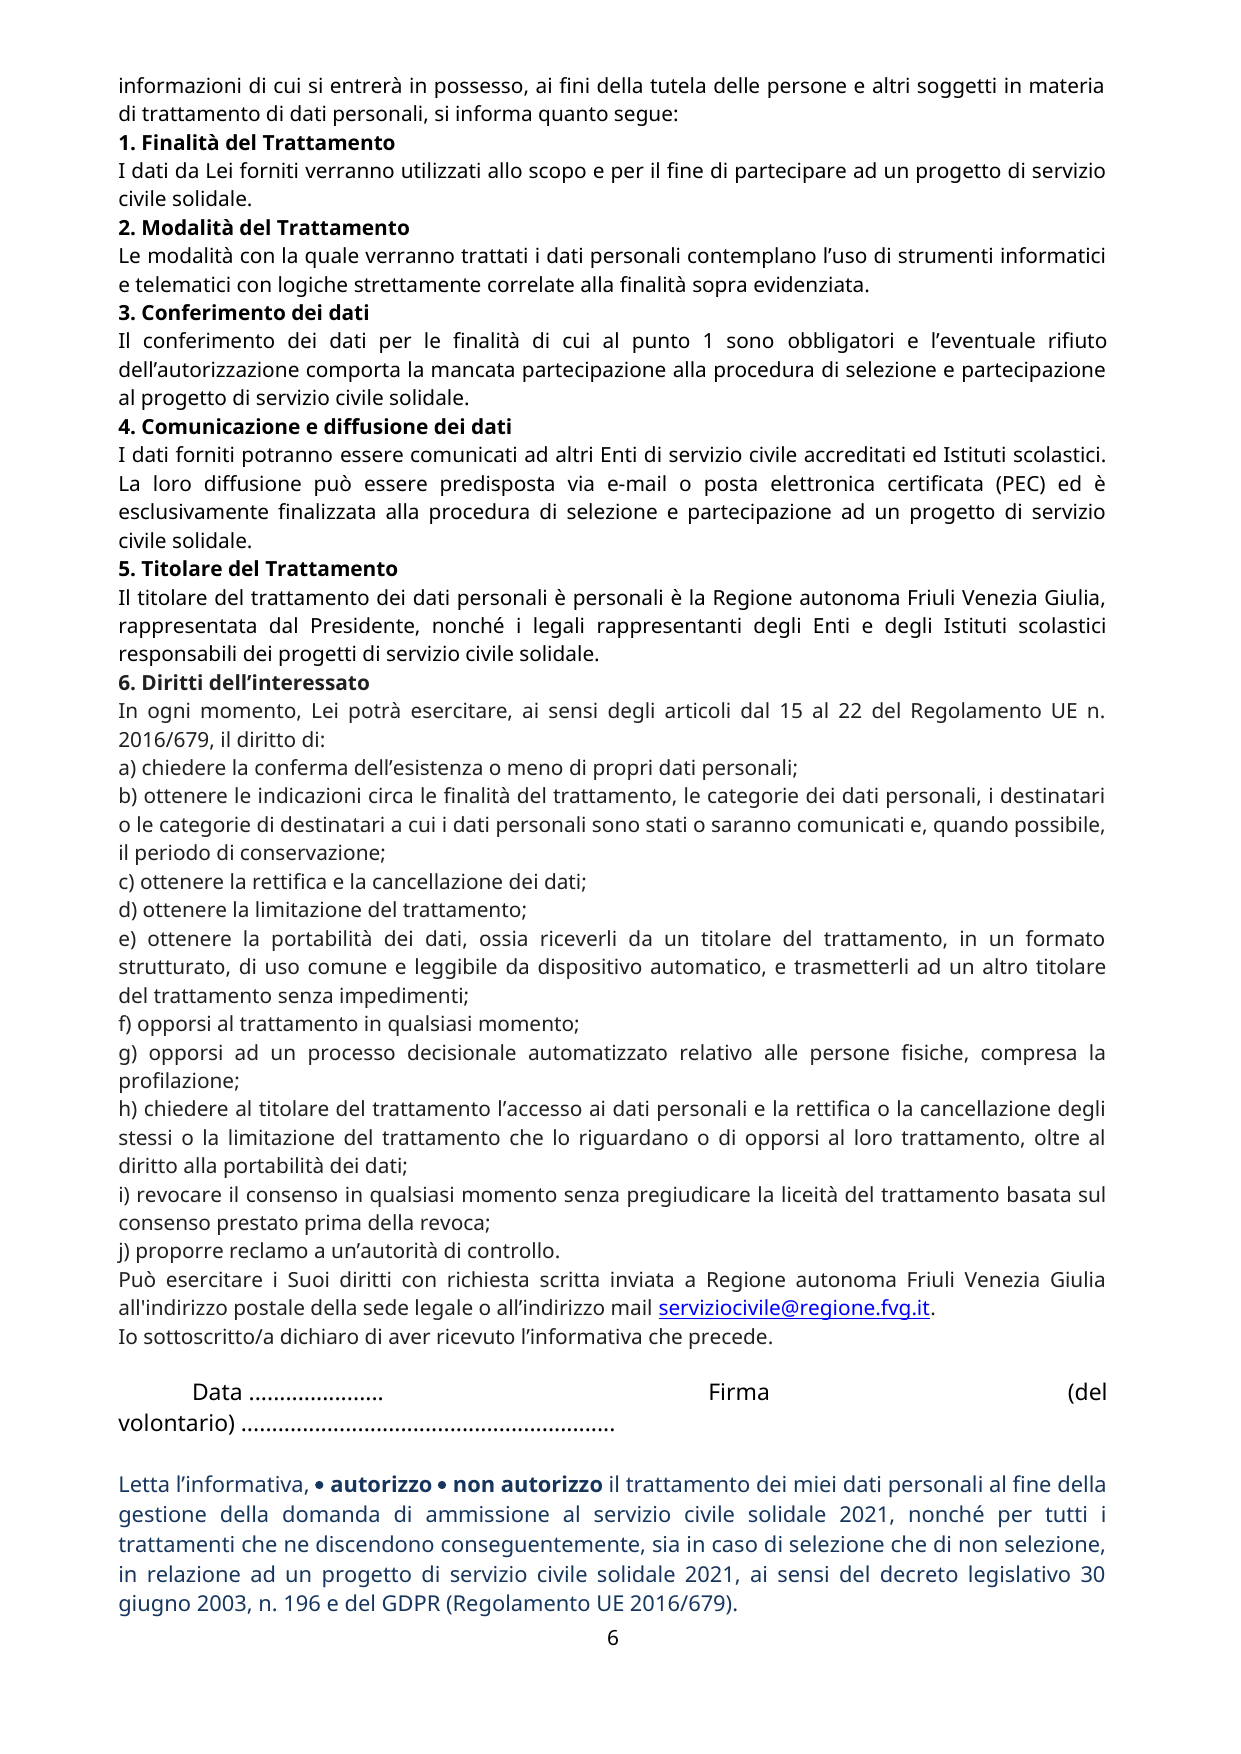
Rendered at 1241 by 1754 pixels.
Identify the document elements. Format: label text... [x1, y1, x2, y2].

text i) revocare il consenso in qualsiasi momento senza pregiudicare la liceità del trattamento basata sul consenso prestato prima della revoca; [118, 1180, 1107, 1237]
text f) opporsi al trattamento in qualsiasi momento; [118, 1009, 1107, 1038]
text 5. Titolare del Trattamento [118, 554, 1107, 583]
text 3. Conferimento dei dati [118, 298, 1107, 327]
text Il titolare del trattamento dei dati personali è personali è la Regione autonoma Friuli Venezia Giulia, rappresentata dal Presidente, nonché i legali rappresentanti degli Enti e degli Istituti scolastici responsabili dei progetti di servizio civile solidale. [118, 583, 1107, 668]
text d) ottenere la limitazione del trattamento; [118, 895, 1107, 924]
text j) proporre reclamo a un’autorità di controllo. [118, 1237, 1107, 1265]
text 2. Modalità del Trattamento [118, 213, 1107, 241]
text Il conferimento dei dati per le finalità di cui al punto 1 sono obbligatori e l’eventuale rifiuto dell’autorizzazione comporta la mancata partecipazione alla procedura di selezione e partecipazione al progetto di servizio civile solidale. [118, 327, 1107, 412]
text e) ottenere la portabilità dei dati, ossia riceverli da un titolare del trattamento, in un formato strutturato, di uso comune e leggibile da dispositivo automatico, e trasmetterli ad un altro titolare del trattamento senza impedimenti; [118, 924, 1107, 1009]
text h) chiedere al titolare del trattamento l’accesso ai dati personali e la rettifica o la cancellazione degli stessi o la limitazione del trattamento che lo riguardano o di opporsi al loro trattamento, oltre al diritto alla portabilità dei dati; [118, 1094, 1107, 1180]
text I dati da Lei forniti verranno utilizzati allo scopo e per il fine di partecipare ad un progetto di servizio civile solidale. [118, 156, 1107, 213]
text Data ...................... Firma (del volontario) ............................................................. [118, 1375, 1107, 1438]
text a) chiedere la conferma dell’esistenza o meno di propri dati personali; [118, 753, 1107, 782]
text Le modalità con la quale verranno trattati i dati personali contemplano l’uso di strumenti informatici e telematici con logiche strettamente correlate alla finalità sopra evidenziata. [118, 241, 1107, 298]
text c) ottenere la rettifica e la cancellazione dei dati; [118, 867, 1107, 895]
text In ogni momento, Lei potrà esercitare, ai sensi degli articoli dal 15 al 22 del Regolamento UE n. 2016/679, il diritto di: [118, 696, 1107, 753]
text 4. Comunicazione e diffusione dei dati [118, 412, 1107, 440]
text Può esercitare i Suoi diritti con richiesta scritta inviata a Regione autonoma Friuli Venezia Giulia all'indirizzo postale della sede legale o all’indirizzo mail serviziocivile@regione.fvg.it. [118, 1265, 1107, 1322]
text 1. Finalità del Trattamento [118, 128, 1107, 156]
text I dati forniti potranno essere comunicati ad altri Enti di servizio civile accreditati ed Istituti scolastici. La loro diffusione può essere predisposta via e-mail o posta elettronica certificata (PEC) ed è esclusivamente finalizzata alla procedura di selezione e partecipazione ad un progetto di servizio civile solidale. [118, 440, 1107, 554]
text 6. Diritti dell’interessato [118, 668, 1107, 696]
text b) ottenere le indicazioni circa le finalità del trattamento, le categorie dei dati personali, i destinatari o le categorie di destinatari a cui i dati personali sono stati o saranno comunicati e, quando possibile, il periodo di conservazione; [118, 782, 1107, 867]
text Io sottoscritto/a dichiaro di aver ricevuto l’informativa che precede. [118, 1322, 1107, 1350]
text Letta l’informativa, autorizzo non autorizzo il trattamento dei miei dati personali al fine della gestione della domanda di ammissione al servizio civile solidale 2021, nonché per tutti i trattamenti che ne discendono conseguentemente, sia in caso di selezione che di non selezione, in relazione ad un progetto di servizio civile solidale 2021, ai sensi del decreto legislativo 30 giugno 2003, n. 196 e del GDPR (Regolamento UE 2016/679). [118, 1469, 1107, 1618]
text g) opporsi ad un processo decisionale automatizzato relativo alle persone fisiche, compresa la profilazione; [118, 1038, 1107, 1094]
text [118, 71, 1107, 128]
